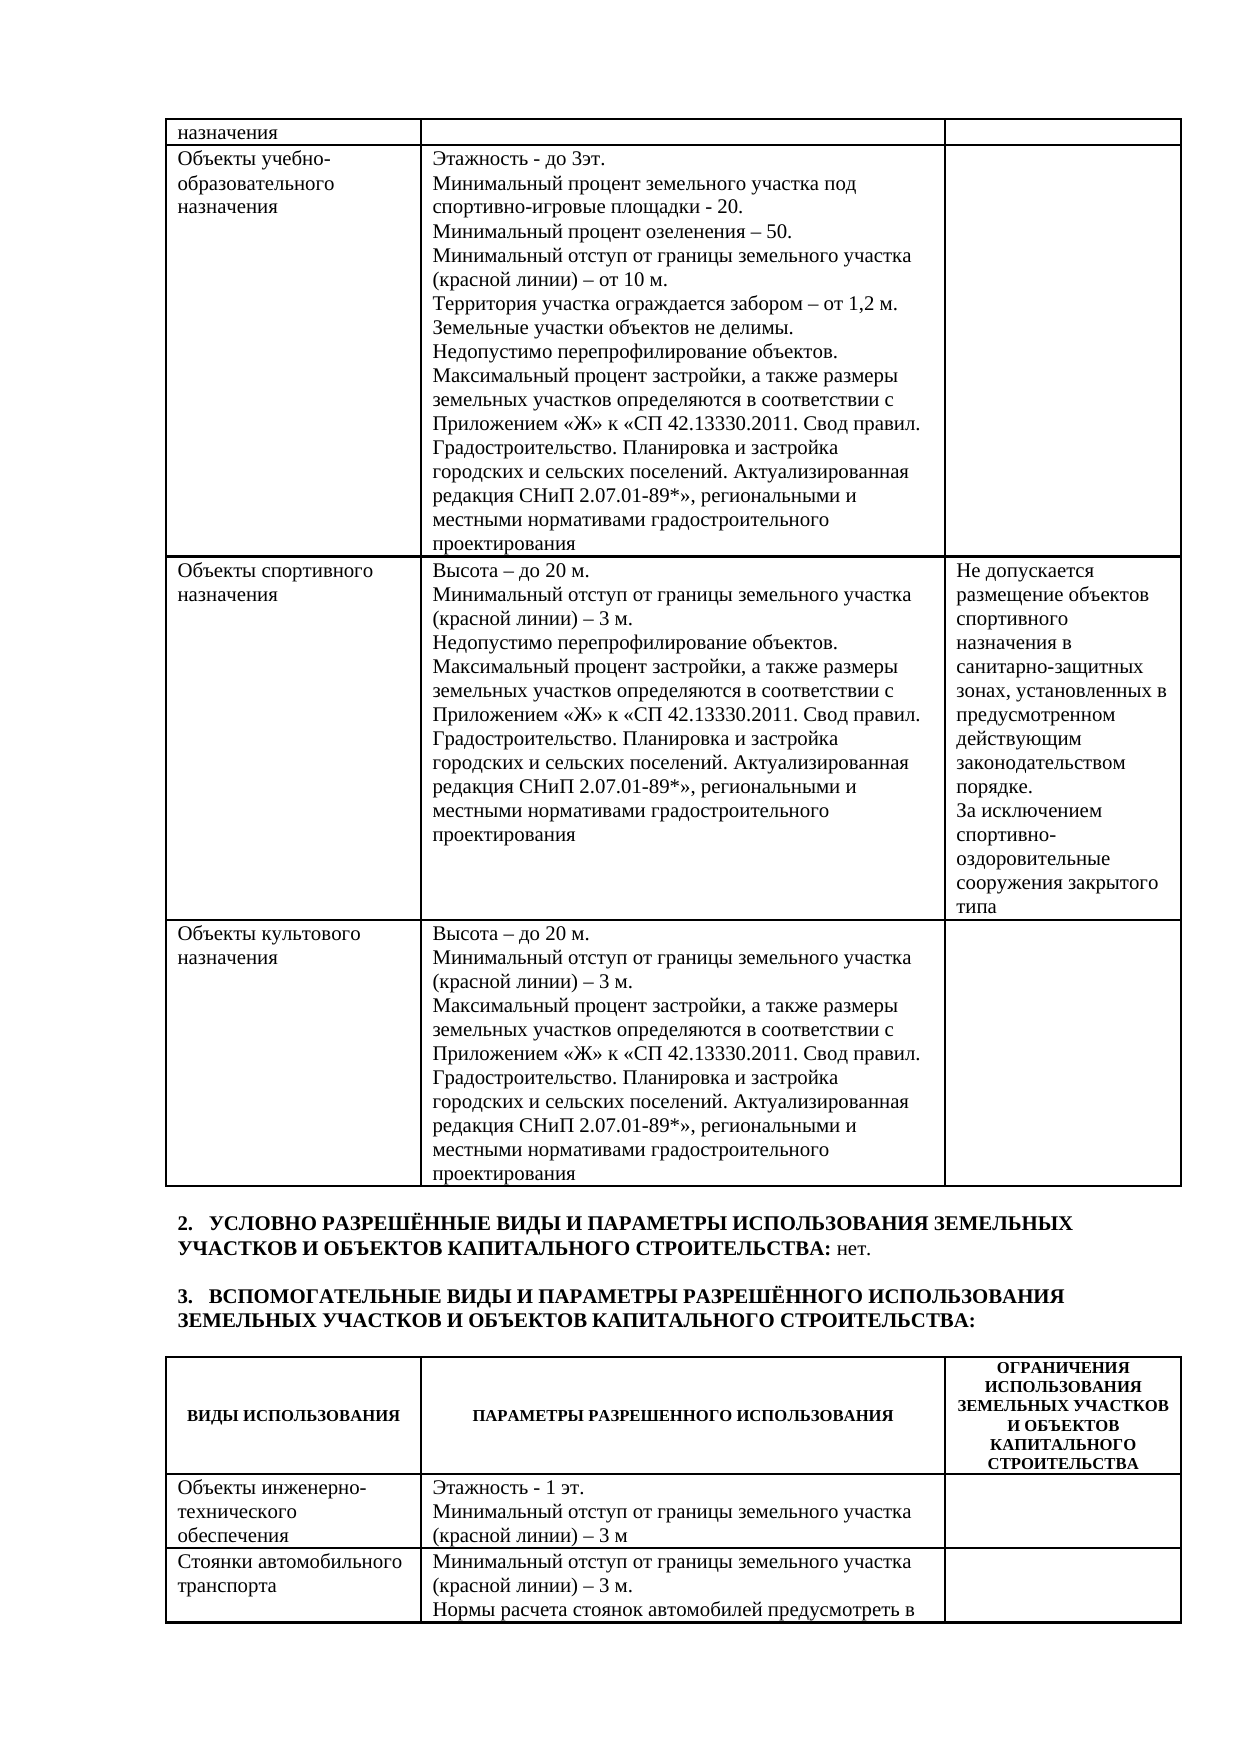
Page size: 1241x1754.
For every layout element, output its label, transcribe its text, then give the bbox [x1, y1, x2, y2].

table_cell Этажность - до 3эт. Минимальный процент земельного участка под спортивно-игровые площадки - 20. Минимальный процент озеленения – 50. Минимальный отступ от границы земельного участка (красной линии) – от 10 м. Территория участка ограждается забором – от 1,2 м. Земельные участки объектов не делимы. Недопустимо перепрофилирование объектов. Максимальный процент застройки, а также размеры земельных участков определяются в соответствии с Приложением «Ж» к «СП 42.13330.2011. Свод правил. Градостроительство. Планировка и застройка городских и сельских поселений. Актуализированная редакция СНиП 2.07.01-89*», региональными и местными нормативами градостроительного проектирования [422, 146, 944, 555]
table_cell [946, 1475, 1180, 1547]
table_header ПАРАМЕТРЫ РАЗРЕШЕННОГО ИСПОЛЬЗОВАНИЯ [422, 1358, 944, 1473]
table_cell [422, 120, 944, 144]
text 2. УСЛОВНО РАЗРЕШЁННЫЕ ВИДЫ И ПАРАМЕТРЫ ИСПОЛЬЗОВАНИЯ ЗЕМЕЛЬНЫХ УЧАСТКОВ И ОБЪЕКТОВ КАПИТАЛЬНОГО СТРОИТЕЛЬСТВА: нет. [177, 1211, 1152, 1259]
table_cell Объекты инженерно-технического обеспечения [167, 1475, 420, 1547]
text 3. ВСПОМОГАТЕЛЬНЫЕ ВИДЫ И ПАРАМЕТРЫ РАЗРЕШЁННОГО ИСПОЛЬЗОВАНИЯ ЗЕМЕЛЬНЫХ УЧАСТКОВ И ОБЪЕКТОВ КАПИТАЛЬНОГО СТРОИТЕЛЬСТВА: [177, 1283, 1152, 1332]
table_cell Высота – до 20 м. Минимальный отступ от границы земельного участка (красной линии) – 3 м. Максимальный процент застройки, а также размеры земельных участков определяются в соответствии с Приложением «Ж» к «СП 42.13330.2011. Свод правил. Градостроительство. Планировка и застройка городских и сельских поселений. Актуализированная редакция СНиП 2.07.01-89*», региональными и местными нормативами градостроительного проектирования [422, 921, 944, 1185]
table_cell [946, 120, 1180, 144]
table_header ВИДЫ ИСПОЛЬЗОВАНИЯ [167, 1358, 420, 1473]
table_cell Этажность - 1 эт. Минимальный отступ от границы земельного участка (красной линии) – 3 м [422, 1475, 944, 1547]
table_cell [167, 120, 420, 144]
table_cell [946, 146, 1180, 555]
table_cell Объекты культового назначения [167, 921, 420, 1185]
table_cell Высота – до 20 м. Минимальный отступ от границы земельного участка (красной линии) – 3 м. Недопустимо перепрофилирование объектов. Максимальный процент застройки, а также размеры земельных участков определяются в соответствии с Приложением «Ж» к «СП 42.13330.2011. Свод правил. Градостроительство. Планировка и застройка городских и сельских поселений. Актуализированная редакция СНиП 2.07.01-89*», региональными и местными нормативами градостроительного проектирования [422, 558, 944, 918]
table_cell [946, 921, 1180, 1185]
table_cell [946, 1549, 1180, 1621]
table_cell Объекты спортивного назначения [167, 558, 420, 918]
table_header ОГРАНИЧЕНИЯ ИСПОЛЬЗОВАНИЯ ЗЕМЕЛЬНЫХ УЧАСТКОВ И ОБЪЕКТОВ КАПИТАЛЬНОГО СТРОИТЕЛЬСТВА [946, 1358, 1180, 1473]
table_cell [167, 1549, 420, 1621]
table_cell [422, 1549, 944, 1621]
table_cell Объекты учебно-образовательного назначения [167, 146, 420, 555]
table_cell Не допускается размещение объектов спортивного назначения в санитарно-защитных зонах, установленных в предусмотренном действующим законодательством порядке. За исключением спортивно-оздоровительные сооружения закрытого типа [946, 558, 1180, 918]
